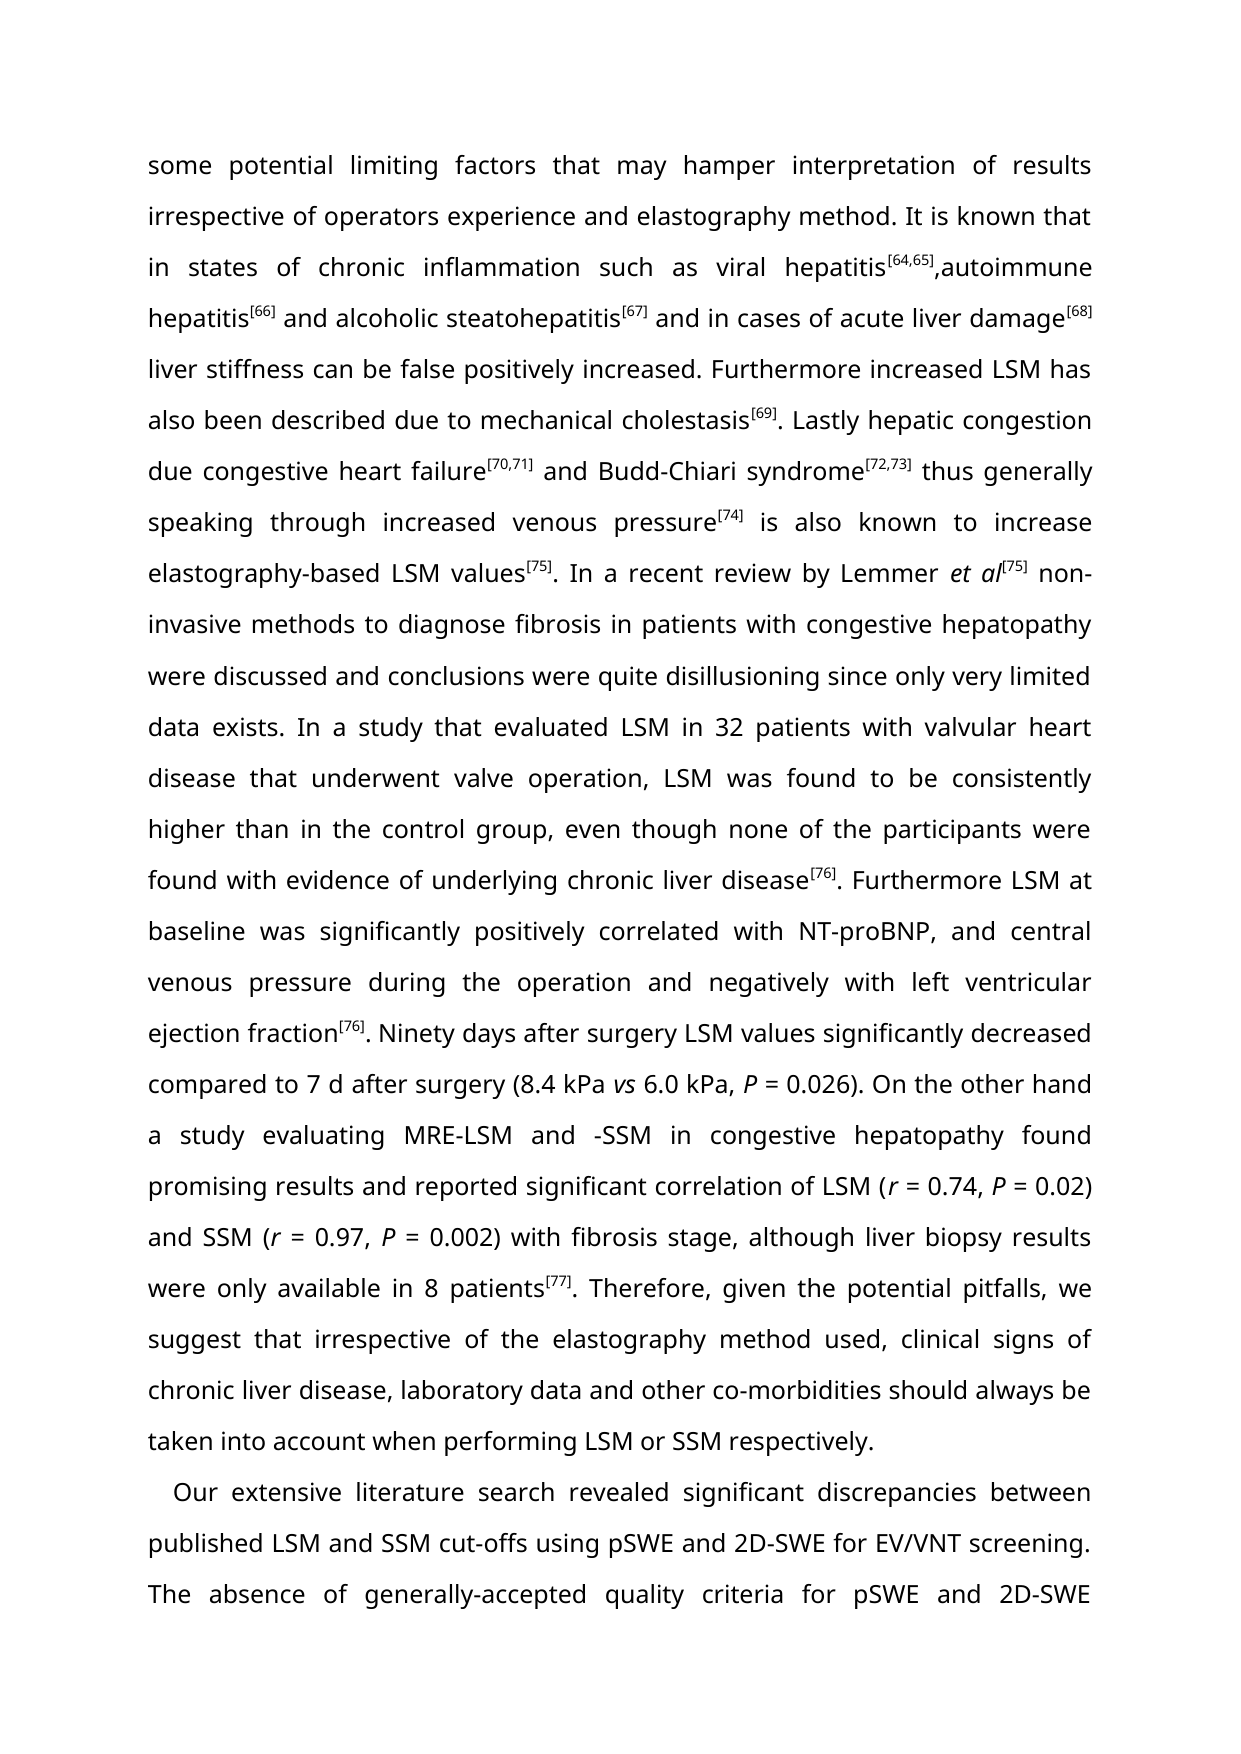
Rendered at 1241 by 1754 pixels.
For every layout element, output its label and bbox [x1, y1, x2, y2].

text [148, 148, 1092, 1458]
text [148, 1475, 1092, 1611]
